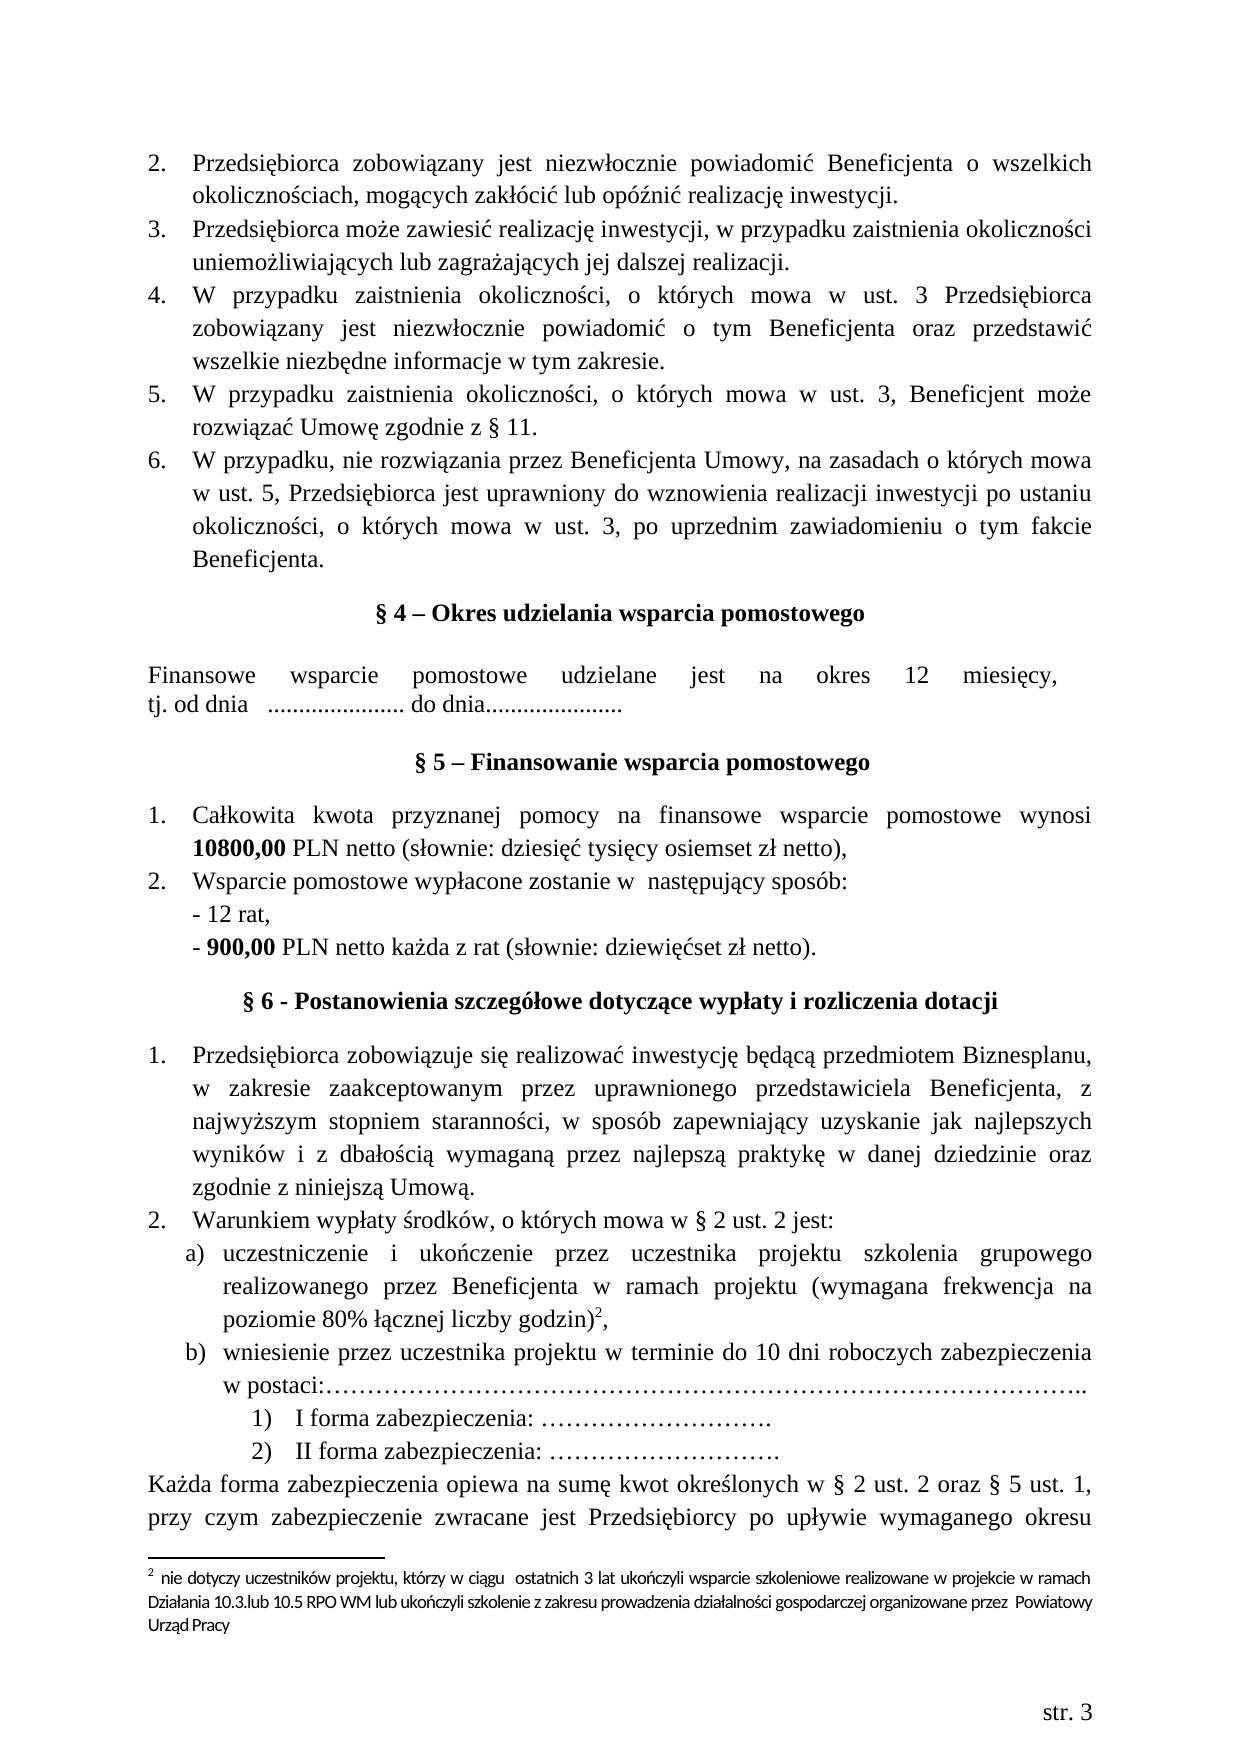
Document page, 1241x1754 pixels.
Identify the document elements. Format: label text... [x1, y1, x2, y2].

text § 6 - Postanowienia szczegółowe dotyczące wypłaty i rozliczenia dotacji [148, 986, 1093, 1015]
list Wsparcie pomostowe wypłacone zostanie w następujący sposób: [148, 866, 1093, 895]
list 1) I forma zabezpieczenia: ………………………. [251, 1403, 1093, 1432]
list 2) II forma zabezpieczenia: ………………………. [251, 1436, 1093, 1465]
list W przypadku zaistnienia okoliczności, o których mowa w ust. 3 Przedsiębiorca zobowiązany jest niezwłocznie powiadomić o tym Beneficjenta oraz przedstawić wszelkie niezbędne informacje w tym zakresie. [148, 280, 1093, 374]
list Przedsiębiorca zobowiązany jest niezwłocznie powiadomić Beneficjenta o wszelkich okolicznościach, mogących zakłócić lub opóźnić realizację inwestycji. [148, 148, 1093, 209]
list uczestniczenie i ukończenie przez uczestnika projektu szkolenia grupowego realizowanego przez Beneficjenta w ramach projektu (wymagana frekwencja na poziomie 80% łącznej liczby godzin), [185, 1238, 1093, 1333]
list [148, 1469, 1093, 1531]
list - 12 rat, [192, 899, 1093, 928]
text § 4 – Okres udzielania wsparcia pomostowego [148, 598, 1093, 626]
list Warunkiem wypłaty środków, o których mowa w § 2 ust. 2 jest: [148, 1205, 1093, 1234]
list wniesienie przez uczestnika projektu w terminie do 10 dni roboczych zabezpieczenia w postaci:……………………………………………………………………………….. [185, 1337, 1093, 1399]
list W przypadku zaistnienia okoliczności, o których mowa w ust. 3, Beneficjent może rozwiązać Umowę zgodnie z § 11. [148, 379, 1093, 441]
text § 5 – Finansowanie wsparcia pomostowego [192, 747, 1093, 775]
list W przypadku, nie rozwiązania przez Beneficjenta Umowy, na zasadach o których mowa w ust. 5, Przedsiębiorca jest uprawniony do wznowienia realizacji inwestycji po ustaniu okoliczności, o których mowa w ust. 3, po uprzednim zawiadomieniu o tym fakcie Beneficjenta. [148, 445, 1093, 573]
text Finansowe wsparcie pomostowe udzielane jest na okres 12 miesięcy, tj. od dnia ...................... do dnia...................... [148, 660, 1093, 717]
list - 900,00 PLN netto każda z rat (słownie: dziewięćset zł netto). [192, 932, 1093, 961]
list Przedsiębiorca może zawiesić realizację inwestycji, w przypadku zaistnienia okoliczności uniemożliwiających lub zagrażających jej dalszej realizacji. [148, 214, 1093, 275]
list Całkowita kwota przyznanej pomocy na finansowe wsparcie pomostowe wynosi 10800,00 PLN netto (słownie: dziesięć tysięcy osiemset zł netto), [148, 800, 1093, 862]
list Przedsiębiorca zobowiązuje się realizować inwestycję będącą przedmiotem Biznesplanu, w zakresie zaakceptowanym przez uprawnionego przedstawiciela Beneficjenta, z najwyższym stopniem staranności, w sposób zapewniający uzyskanie jak najlepszych wyników i z dbałością wymaganą przez najlepszą praktykę w danej dziedzinie oraz zgodnie z niniejszą Umową. [148, 1040, 1093, 1201]
